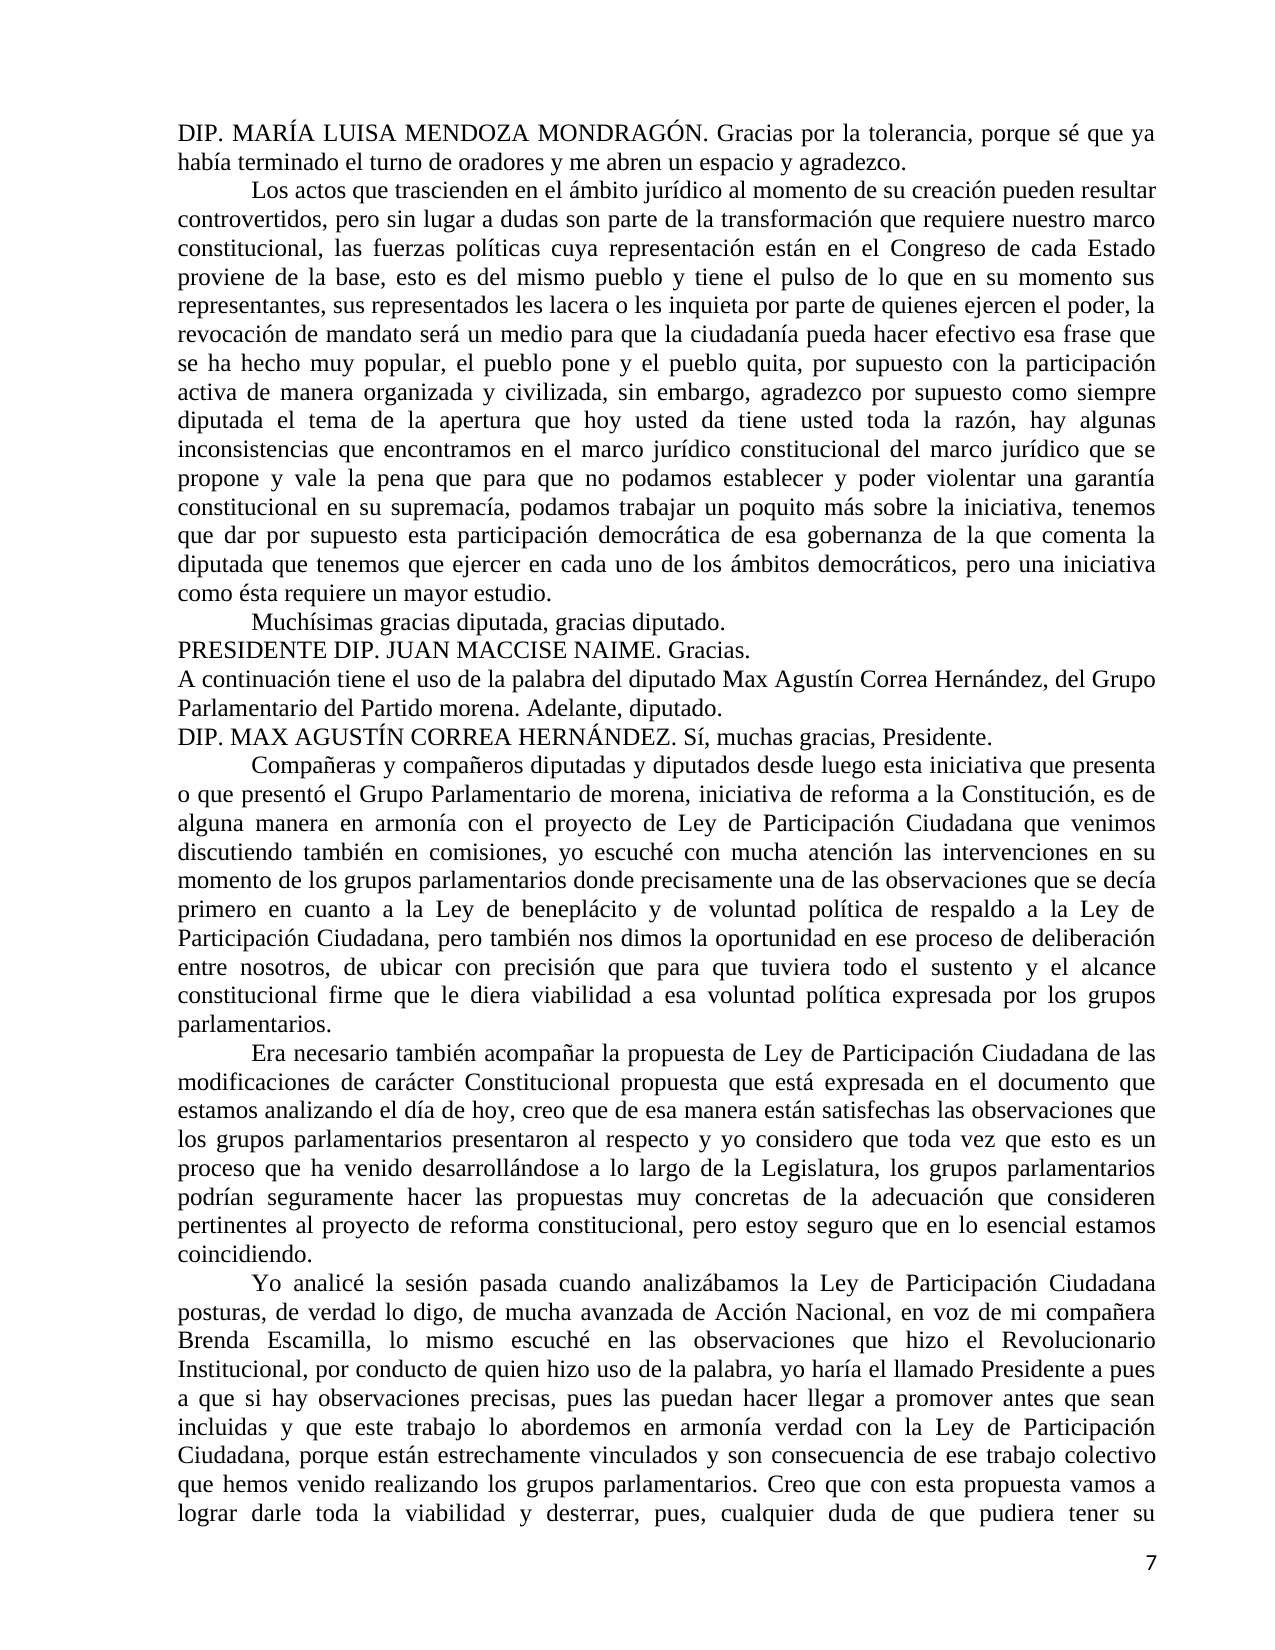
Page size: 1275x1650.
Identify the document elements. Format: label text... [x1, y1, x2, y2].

text Era necesario también acompañar la propuesta de Ley de Participación Ciudadana de las modificaciones de carácter Constitucional propuesta que está expresada en el documento que estamos analizando el día de hoy, creo que de esa manera están satisfechas las observaciones que los grupos parlamentarios presentaron al respecto y yo considero que toda vez que esto es un proceso que ha venido desarrollándose a lo largo de la Legislatura, los grupos parlamentarios podrían seguramente hacer las propuestas muy concretas de la adecuación que consideren pertinentes al proyecto de reforma constitucional, pero estoy seguro que en lo esencial estamos coincidiendo. [177, 1038, 1157, 1268]
text Los actos que trascienden en el ámbito jurídico al momento de su creación pueden resultar controvertidos, pero sin lugar a dudas son parte de la transformación que requiere nuestro marco constitucional, las fuerzas políticas cuya representación están en el Congreso de cada Estado proviene de la base, esto es del mismo pueblo y tiene el pulso de lo que en su momento sus representantes, sus representados les lacera o les inquieta por parte de quienes ejercen el poder, la revocación de mandato será un medio para que la ciudadanía pueda hacer efectivo esa frase que se ha hecho muy popular, el pueblo pone y el pueblo quita, por supuesto con la participación activa de manera organizada y civilizada, sin embargo, agradezco por supuesto como siempre diputada el tema de la apertura que hoy usted da tiene usted toda la razón, hay algunas inconsistencias que encontramos en el marco jurídico constitucional del marco jurídico que se propone y vale la pena que para que no podamos establecer y poder violentar una garantía constitucional en su supremacía, podamos trabajar un poquito más sobre la iniciativa, tenemos que dar por supuesto esta participación democrática de esa gobernanza de la que comenta la diputada que tenemos que ejercer en cada uno de los ámbitos democráticos, pero una iniciativa como ésta requiere un mayor estudio. [177, 176, 1157, 607]
text DIP. MAX AGUSTÍN CORREA HERNÁNDEZ. Sí, muchas gracias, Presidente. [177, 722, 1157, 751]
text Muchísimas gracias diputada, gracias diputado. [177, 607, 1157, 636]
text A continuación tiene el uso de la palabra del diputado Max Agustín Correa Hernández, del Grupo Parlamentario del Partido morena. Adelante, diputado. [177, 664, 1157, 722]
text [177, 1268, 1157, 1527]
text Compañeras y compañeros diputadas y diputados desde luego esta iniciativa que presenta o que presentó el Grupo Parlamentario de morena, iniciativa de reforma a la Constitución, es de alguna manera en armonía con el proyecto de Ley de Participación Ciudadana que venimos discutiendo también en comisiones, yo escuché con mucha atención las intervenciones en su momento de los grupos parlamentarios donde precisamente una de las observaciones que se decía primero en cuanto a la Ley de beneplácito y de voluntad política de respaldo a la Ley de Participación Ciudadana, pero también nos dimos la oportunidad en ese proceso de deliberación entre nosotros, de ubicar con precisión que para que tuviera todo el sustento y el alcance constitucional firme que le diera viabilidad a esa voluntad política expresada por los grupos parlamentarios. [177, 751, 1157, 1038]
text DIP. MARÍA LUISA MENDOZA MONDRAGÓN. Gracias por la tolerancia, porque sé que ya había terminado el turno de oradores y me abren un espacio y agradezco. [177, 118, 1157, 176]
text PRESIDENTE DIP. JUAN MACCISE NAIME. Gracias. [177, 636, 1157, 664]
